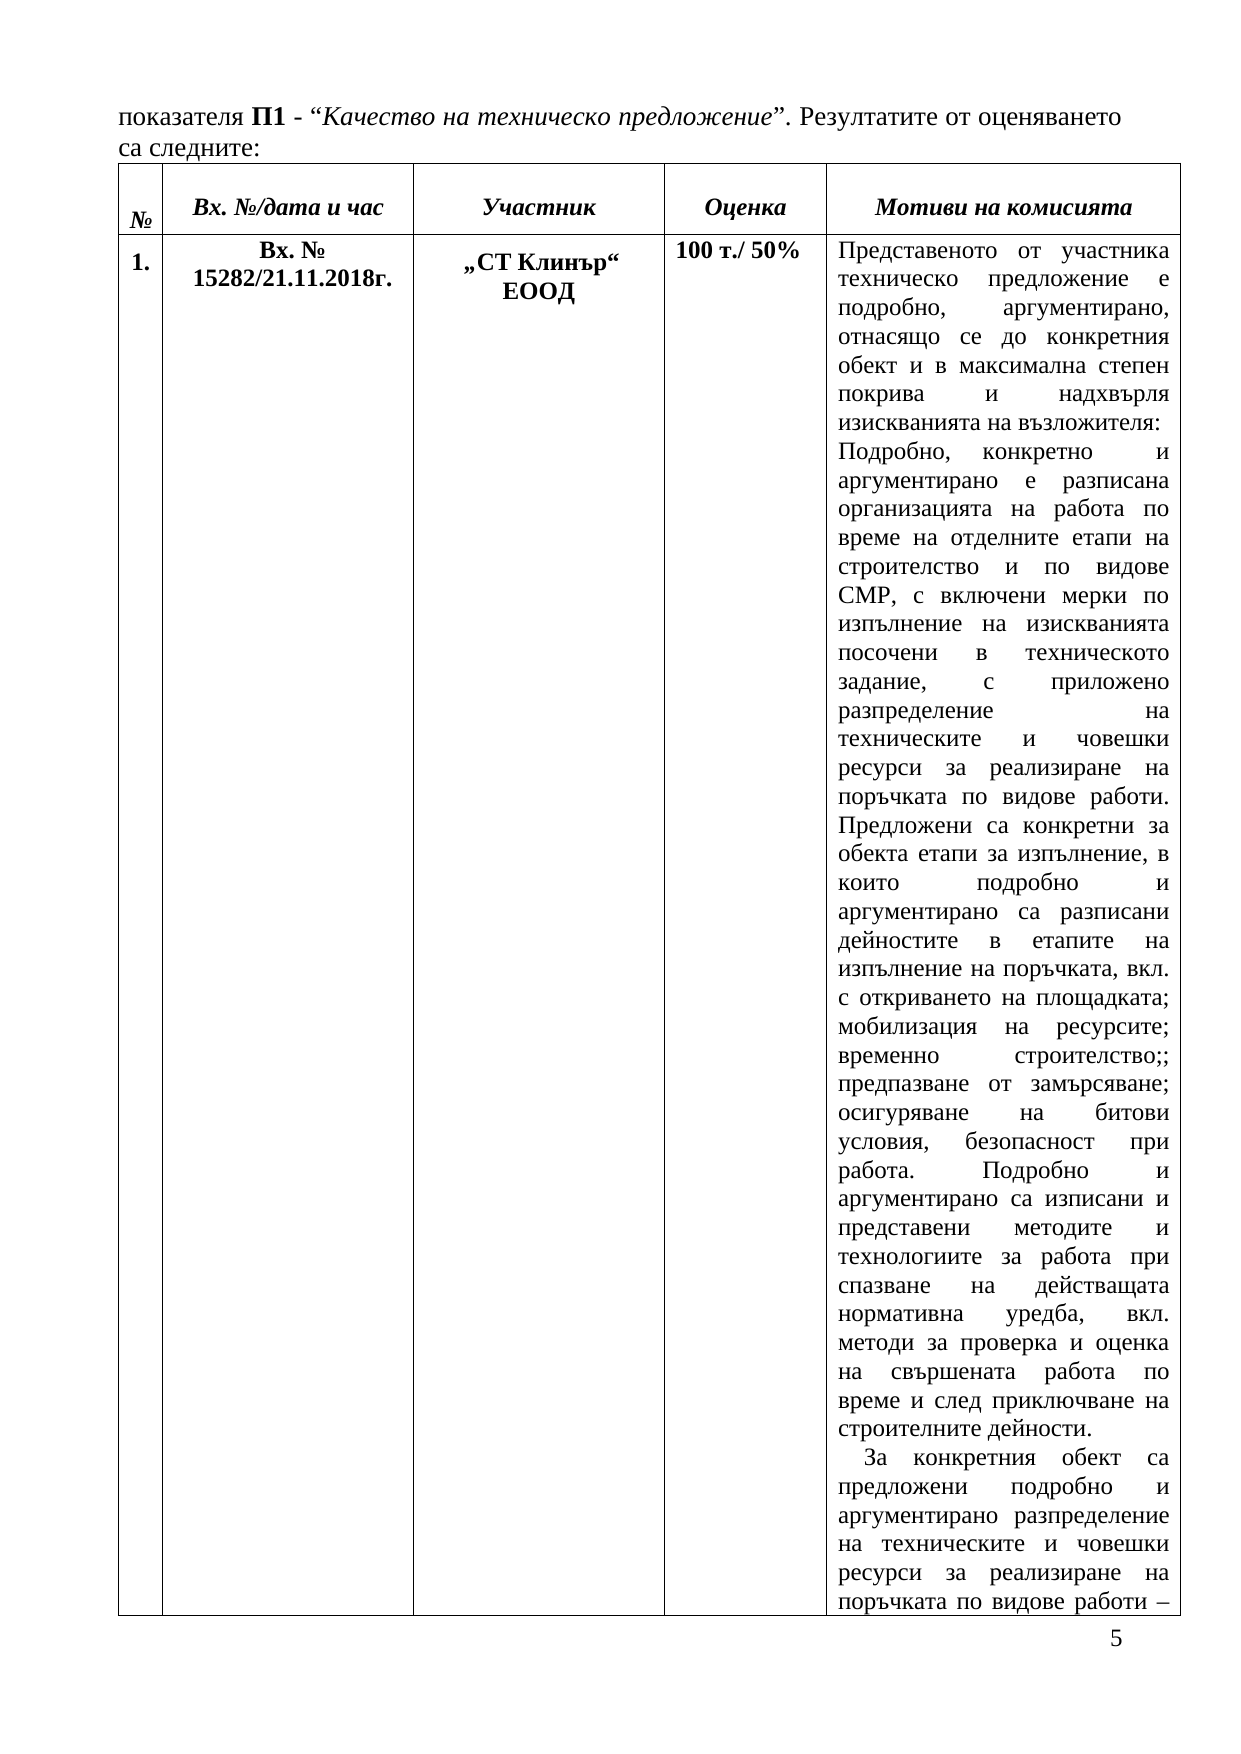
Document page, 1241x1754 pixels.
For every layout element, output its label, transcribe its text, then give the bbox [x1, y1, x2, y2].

table_header Участник [414, 164, 664, 234]
table_header Оценка [665, 164, 826, 234]
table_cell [827, 235, 1180, 1615]
table_header № [119, 164, 162, 234]
table_cell 100 т./ 50% [665, 235, 826, 1615]
table_cell „СТ Клинър“ ЕООД [414, 235, 664, 1615]
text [118, 100, 1122, 163]
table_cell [163, 235, 413, 1615]
table_header Вх. №/дата и час [163, 164, 413, 234]
table_cell 1. [119, 235, 162, 1615]
table_header Мотиви на комисията [827, 164, 1180, 234]
